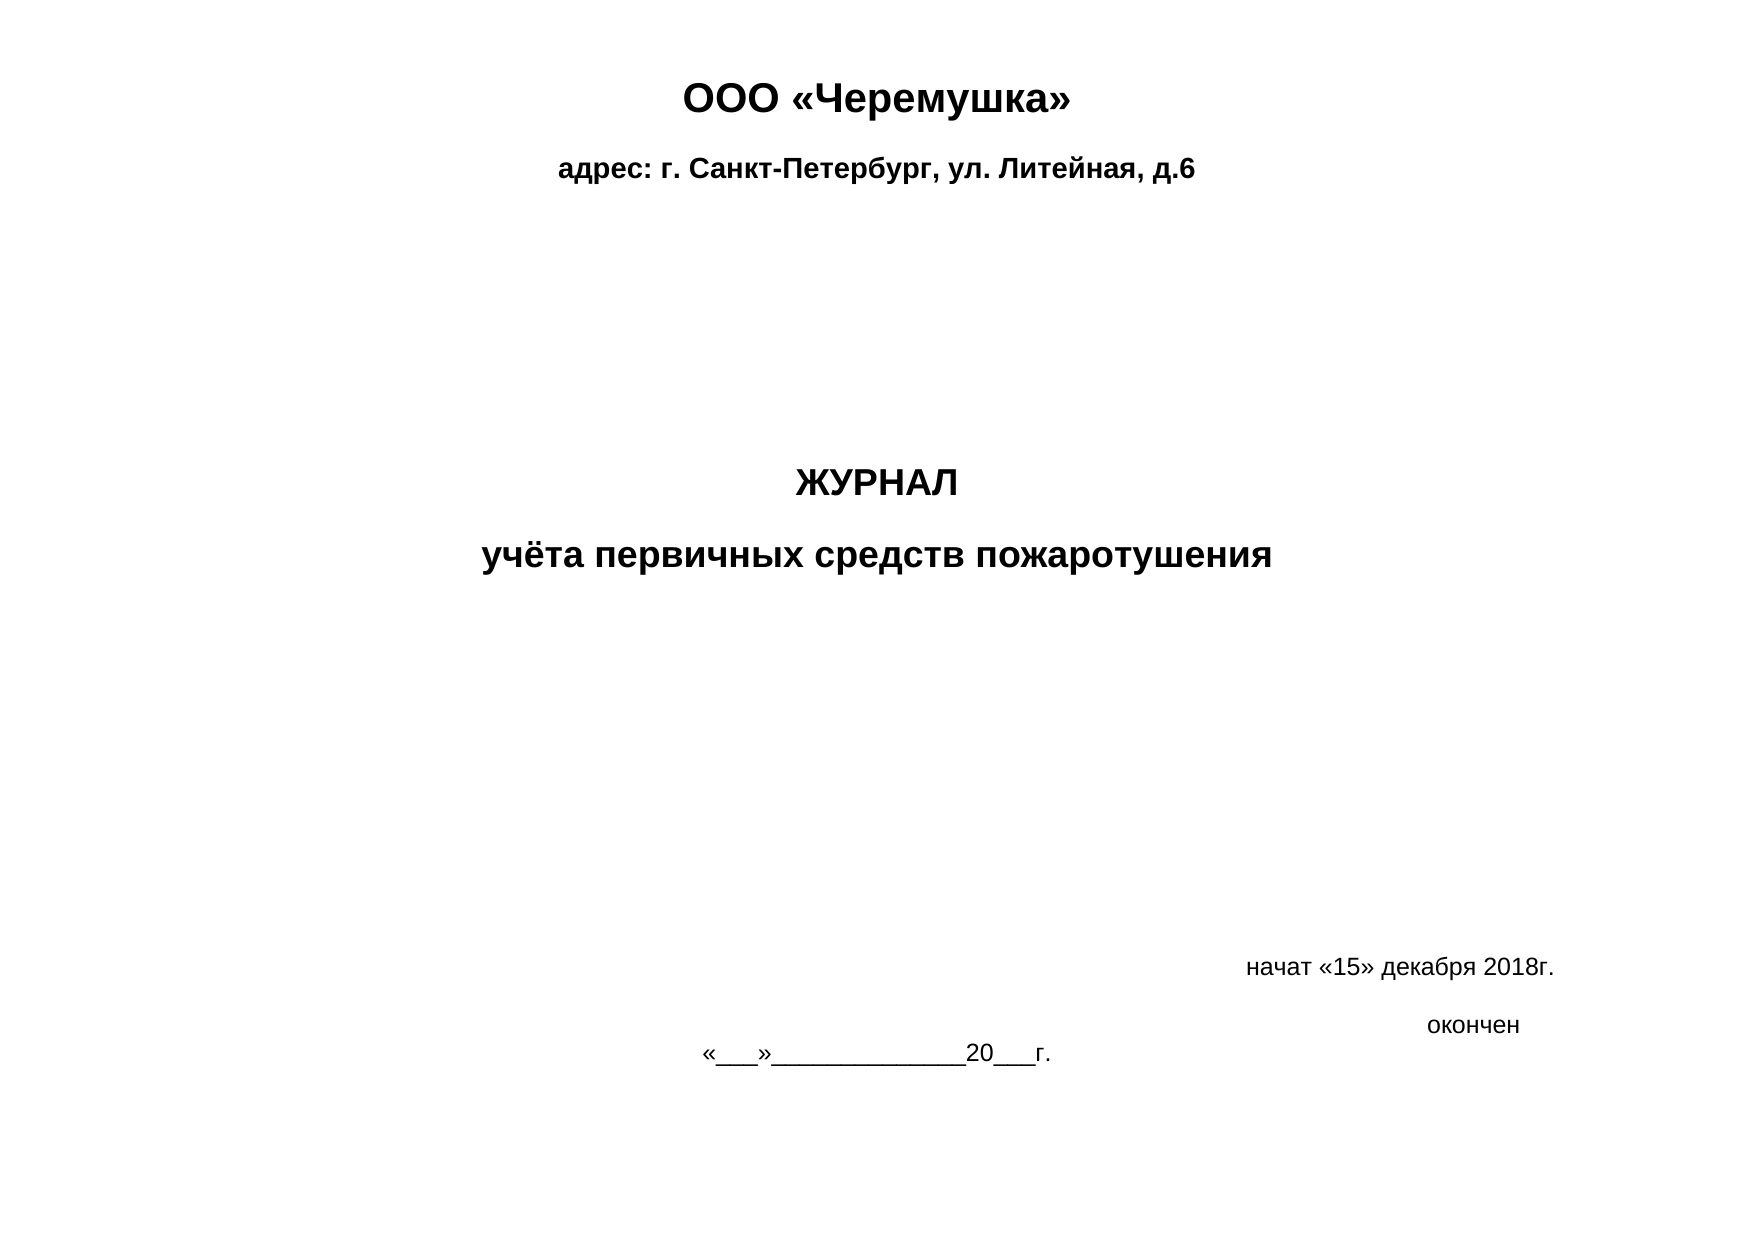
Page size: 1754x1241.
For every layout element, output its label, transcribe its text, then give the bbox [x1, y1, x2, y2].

text адрес: г. Санкт-Петербург, ул. Литейная, д.6 [118, 151, 1636, 184]
text ЖУРНАЛ [118, 460, 1636, 503]
text начат «15» декабря 2018г. [118, 952, 1636, 981]
text учёта первичных средств пожаротушения [118, 532, 1636, 575]
text ООО «Черемушка» [118, 74, 1636, 122]
text окончен «___»______________20___г. [118, 1010, 1636, 1067]
